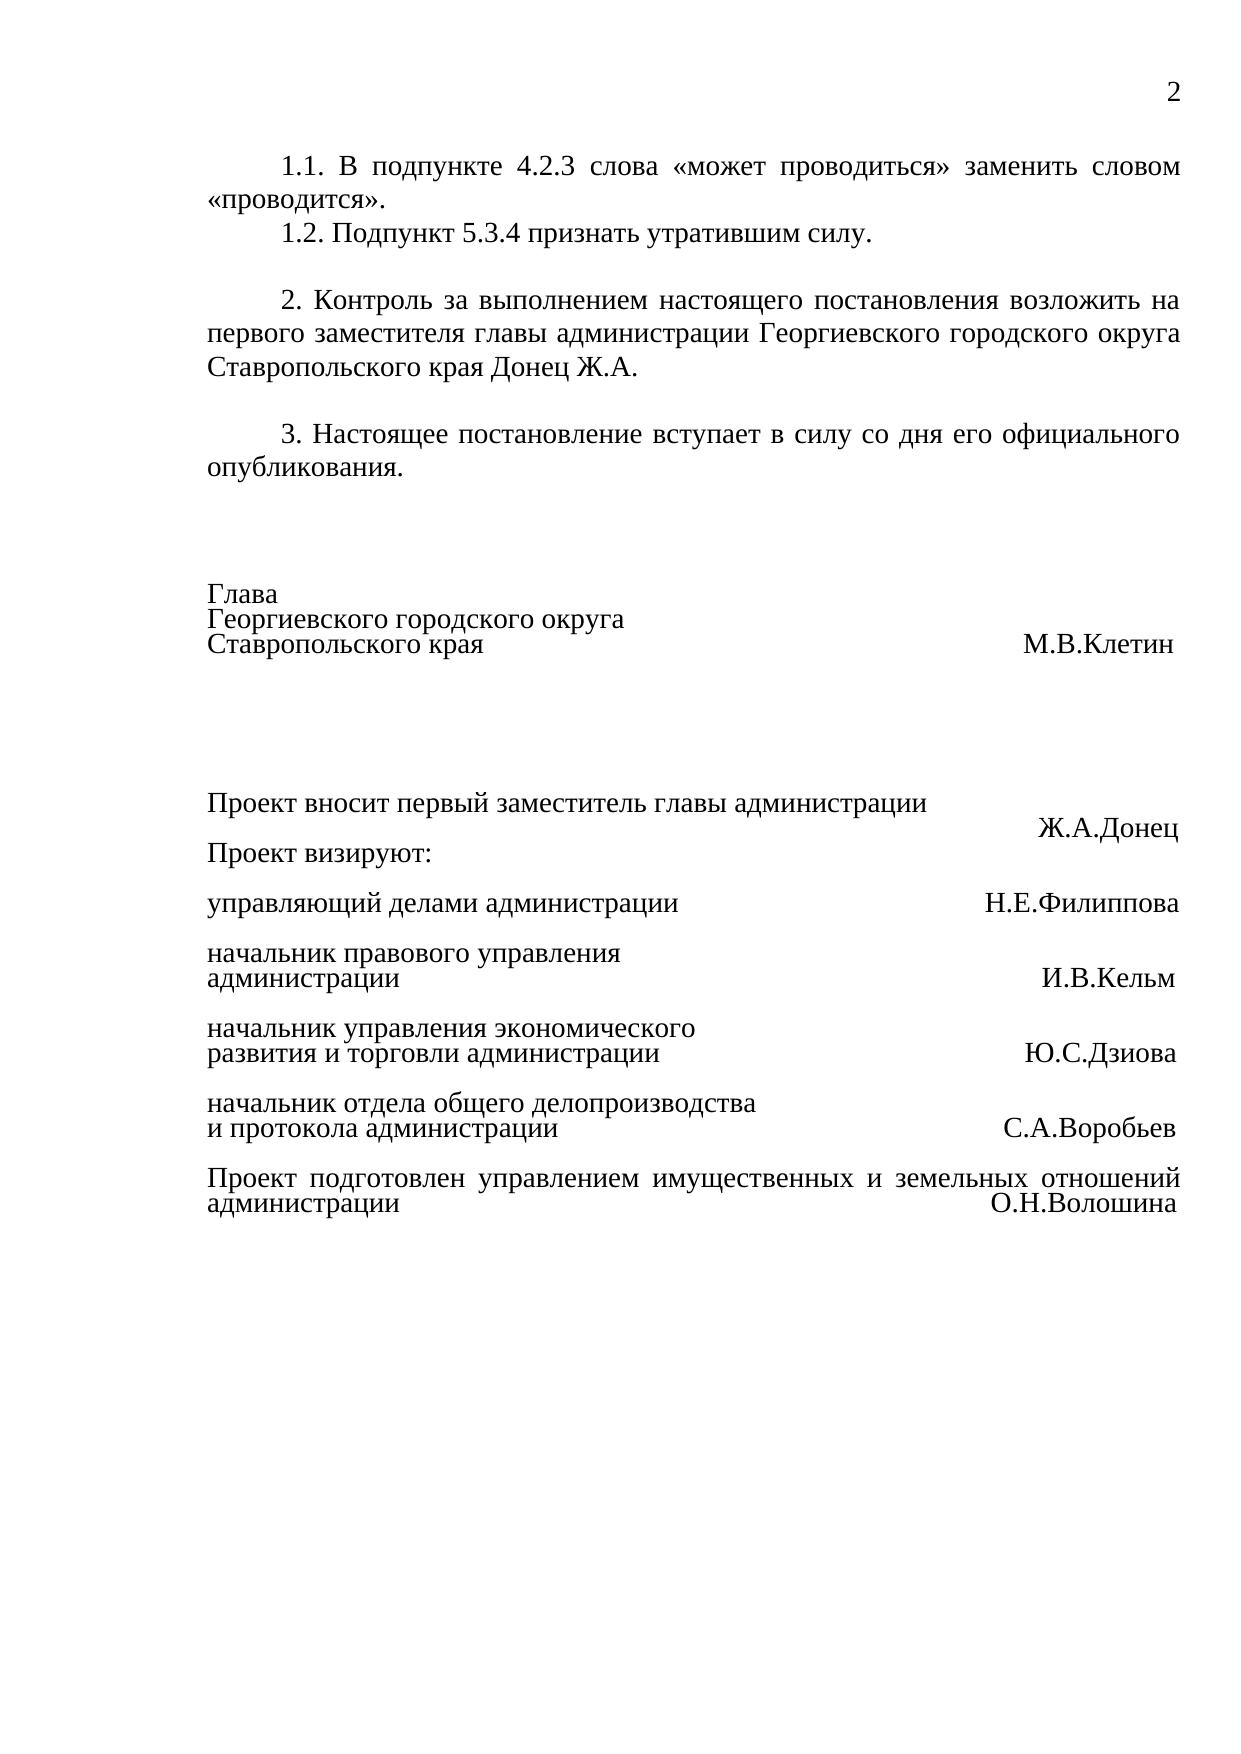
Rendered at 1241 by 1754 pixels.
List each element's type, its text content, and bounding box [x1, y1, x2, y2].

text администрации И.В.Кельм [207, 968, 1181, 993]
text Георгиевского городского округа [207, 609, 1181, 634]
text 3. Настоящее постановление вступает в силу со дня его официального опубликования. [207, 416, 1181, 483]
text Ж.А.Донец [207, 818, 1106, 843]
text начальник отдела общего делопроизводства [207, 1093, 1181, 1118]
text 2. Контроль за выполнением настоящего постановления возложить на первого заместителя главы администрации Георгиевского городского округа Ставропольского края Донец Ж.А. [207, 282, 1181, 382]
text начальник правового управления [207, 943, 1181, 968]
text 1.2. Подпункт 5.3.4 признать утратившим силу. [207, 215, 1181, 248]
text Проект вносит первый заместитель главы администрации [207, 793, 1181, 818]
text Ж.А.Донец [1116, 818, 1181, 843]
text начальник управления экономического [207, 1018, 1181, 1043]
text управляющий делами администрации Н.Е.Филиппова [207, 893, 1181, 918]
text Проект подготовлен управлением имущественных и земельных отношений администрации О.Н.Волошина [207, 1168, 1181, 1218]
text 1.1. В подпункте 4.2.3 слова «может проводиться» заменить словом «проводится». [207, 148, 1181, 215]
text Ставропольского края М.В.Клетин [207, 634, 1181, 659]
text и протокола администрации С.А.Воробьев [207, 1118, 1181, 1143]
text развития и торговли администрации Ю.С.Дзиова [207, 1043, 1095, 1068]
text Проект визируют: [207, 843, 1181, 868]
text Глава [207, 584, 1181, 609]
